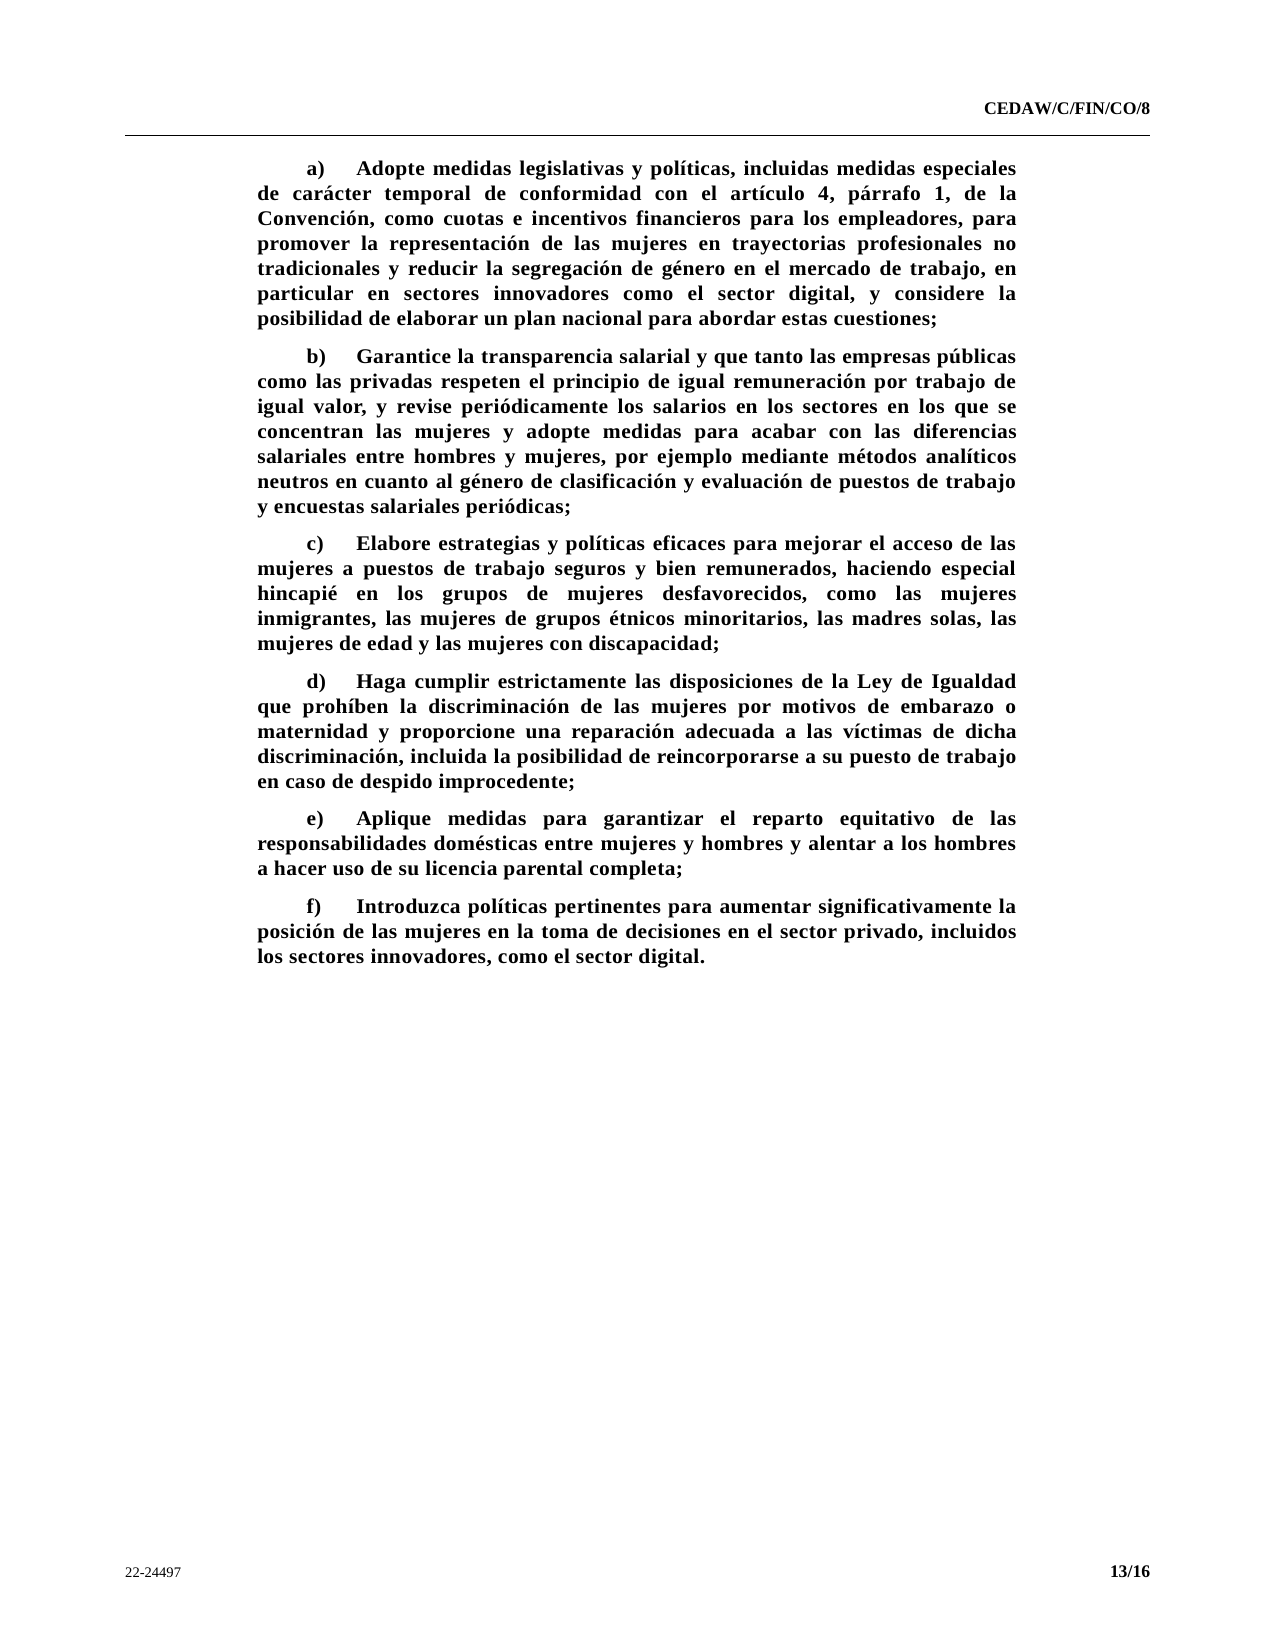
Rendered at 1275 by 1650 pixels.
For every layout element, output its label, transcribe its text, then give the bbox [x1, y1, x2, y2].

text e) Aplique medidas para garantizar el reparto equitativo de las responsabilidades domésticas entre mujeres y hombres y alentar a los hombres a hacer uso de su licencia parental completa; [257, 806, 1018, 881]
text f) Introduzca políticas pertinentes para aumentar significativamente la posición de las mujeres en la toma de decisiones en el sector privado, incluidos los sectores innovadores, como el sector digital. [257, 893, 1018, 968]
text b) Garantice la transparencia salarial y que tanto las empresas públicas como las privadas respeten el principio de igual remuneración por trabajo de igual valor, y revise periódicamente los salarios en los sectores en los que se concentran las mujeres y adopte medidas para acabar con las diferencias salariales entre hombres y mujeres, por ejemplo mediante métodos analíticos neutros en cuanto al género de clasificación y evaluación de puestos de trabajo y encuestas salariales periódicas; [257, 343, 1018, 518]
text c) Elabore estrategias y políticas eficaces para mejorar el acceso de las mujeres a puestos de trabajo seguros y bien remunerados, haciendo especial hincapié en los grupos de mujeres desfavorecidos, como las mujeres inmigrantes, las mujeres de grupos étnicos minoritarios, las madres solas, las mujeres de edad y las mujeres con discapacidad; [257, 531, 1018, 656]
text a) Adopte medidas legislativas y políticas, incluidas medidas especiales de carácter temporal de conformidad con el artículo 4, párrafo 1, de la Convención, como cuotas e incentivos financieros para los empleadores, para promover la representación de las mujeres en trayectorias profesionales no tradicionales y reducir la segregación de género en el mercado de trabajo, en particular en sectores innovadores como el sector digital, y considere la posibilidad de elaborar un plan nacional para abordar estas cuestiones; [257, 156, 1018, 331]
text d) Haga cumplir estrictamente las disposiciones de la Ley de Igualdad que prohíben la discriminación de las mujeres por motivos de embarazo o maternidad y proporcione una reparación adecuada a las víctimas de dicha discriminación, incluida la posibilidad de reincorporarse a su puesto de trabajo en caso de despido improcedente; [257, 668, 1018, 793]
